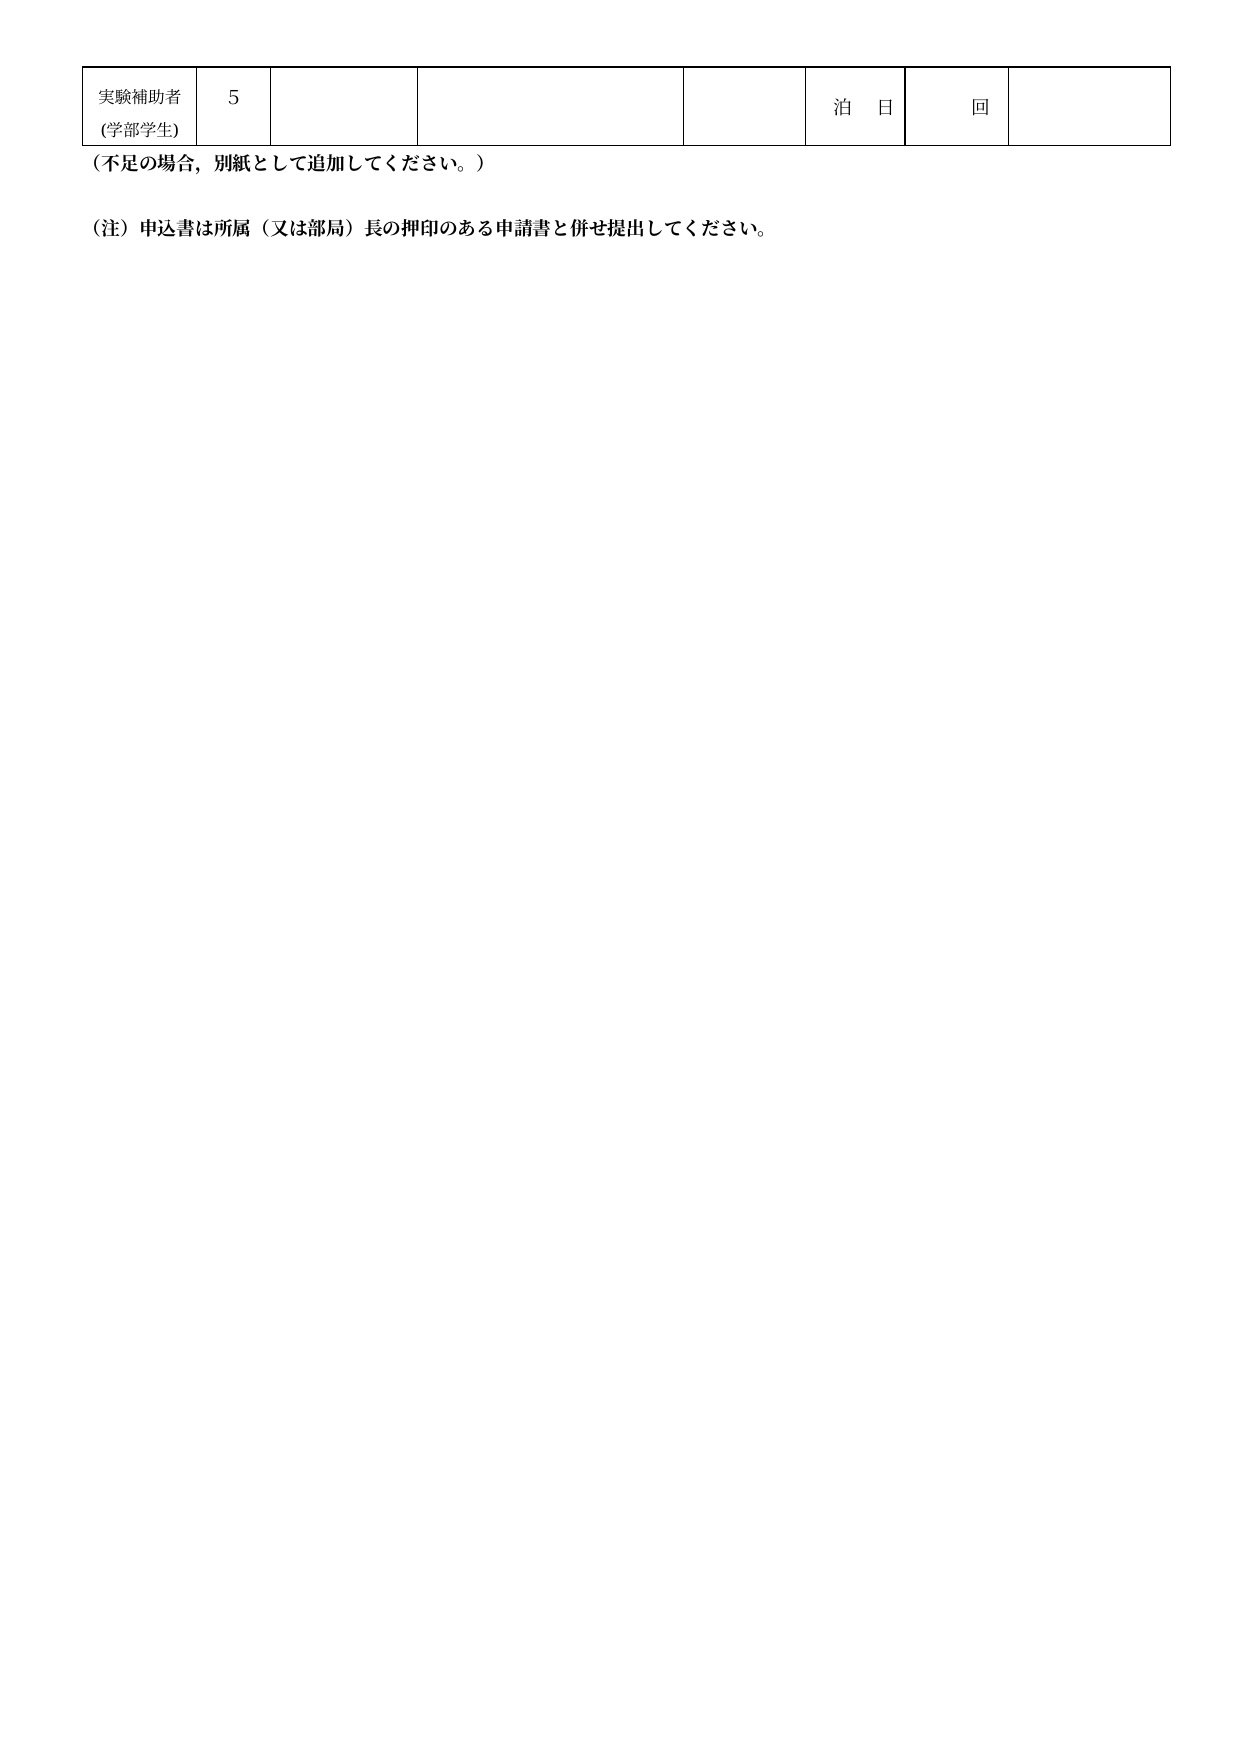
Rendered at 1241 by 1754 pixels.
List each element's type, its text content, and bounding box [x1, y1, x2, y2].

table_cell 泊 日 [806, 68, 904, 145]
text （不足の場合，別紙として追加してください。） [83, 146, 1157, 179]
table_cell [1009, 68, 1170, 145]
text （注）申込書は所属（又は部局）長の押印のある申請書と併せ提出してください。 [83, 211, 1157, 244]
table_cell [418, 68, 683, 145]
table_cell 実験補助者 (学部学生) [83, 68, 196, 145]
table_cell [684, 68, 805, 145]
table_cell 回 [906, 68, 1008, 145]
table_cell ５ [197, 68, 270, 145]
table_cell [271, 68, 417, 145]
